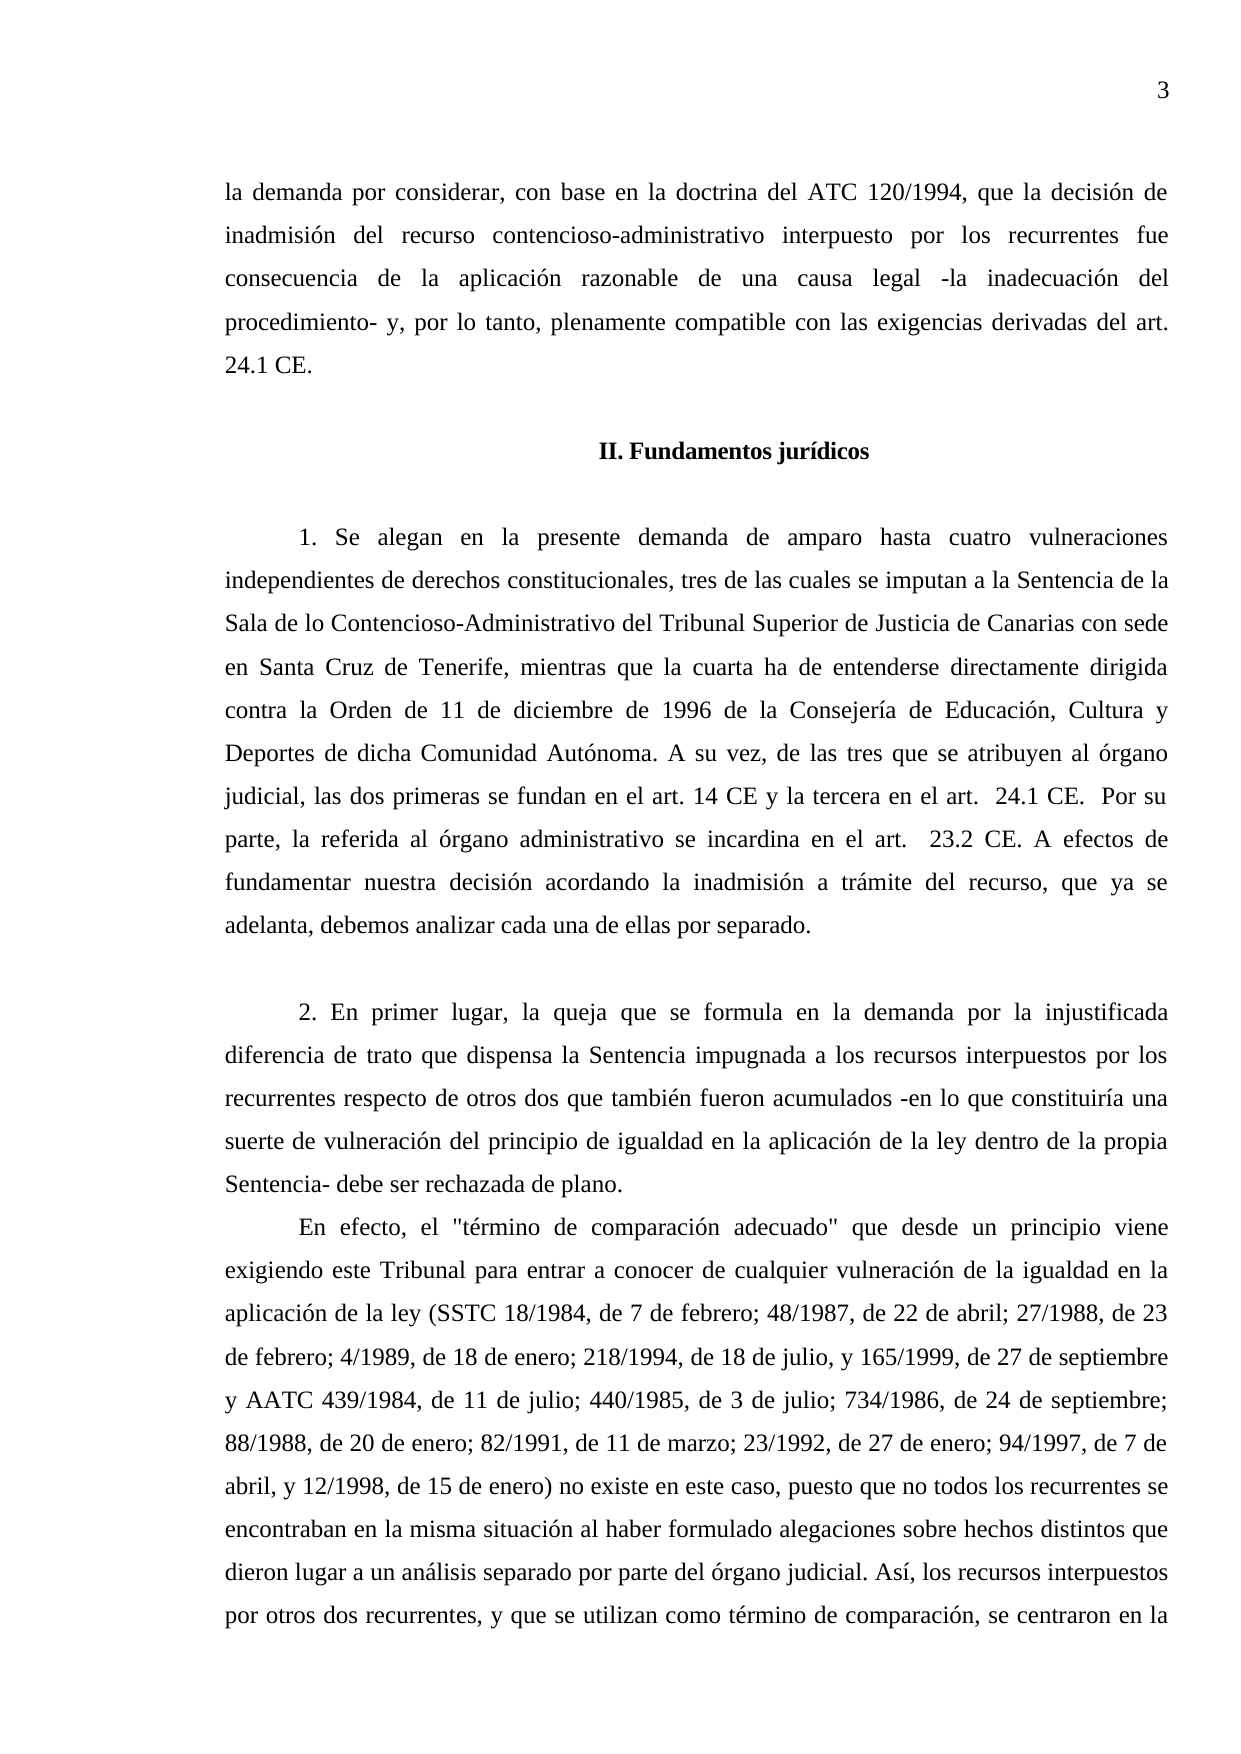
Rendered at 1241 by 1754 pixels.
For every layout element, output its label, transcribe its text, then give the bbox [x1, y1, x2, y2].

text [224, 1212, 1169, 1629]
subtitle II. Fundamentos jurídicos [224, 436, 1169, 465]
text 2. En primer lugar, la queja que se formula en la demanda por la injustificada diferencia de trato que dispensa la Sentencia impugnada a los recursos interpuestos por los recurrentes respecto de otros dos que también fueron acumulados -en lo que constituiría una suerte de vulneración del principio de igualdad en la aplicación de la ley dentro de la propia Sentencia- debe ser rechazada de plano. [224, 997, 1169, 1198]
text 1. Se alegan en la presente demanda de amparo hasta cuatro vulneraciones independientes de derechos constitucionales, tres de las cuales se imputan a la Sentencia de la Sala de lo Contencioso-Administrativo del Tribunal Superior de Justicia de Canarias con sede en Santa Cruz de Tenerife, mientras que la cuarta ha de entenderse directamente dirigida contra la Orden de 11 de diciembre de 1996 de la Consejería de Educación, Cultura y Deportes de dicha Comunidad Autónoma. A su vez, de las tres que se atribuyen al órgano judicial, las dos primeras se fundan en el art. 14 CE y la tercera en el art. 24.1 CE. Por su parte, la referida al órgano administrativo se incardina en el art. 23.2 CE. A efectos de fundamentar nuestra decisión acordando la inadmisión a trámite del recurso, que ya se adelanta, debemos analizar cada una de ellas por separado. [224, 522, 1169, 939]
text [224, 177, 1169, 378]
